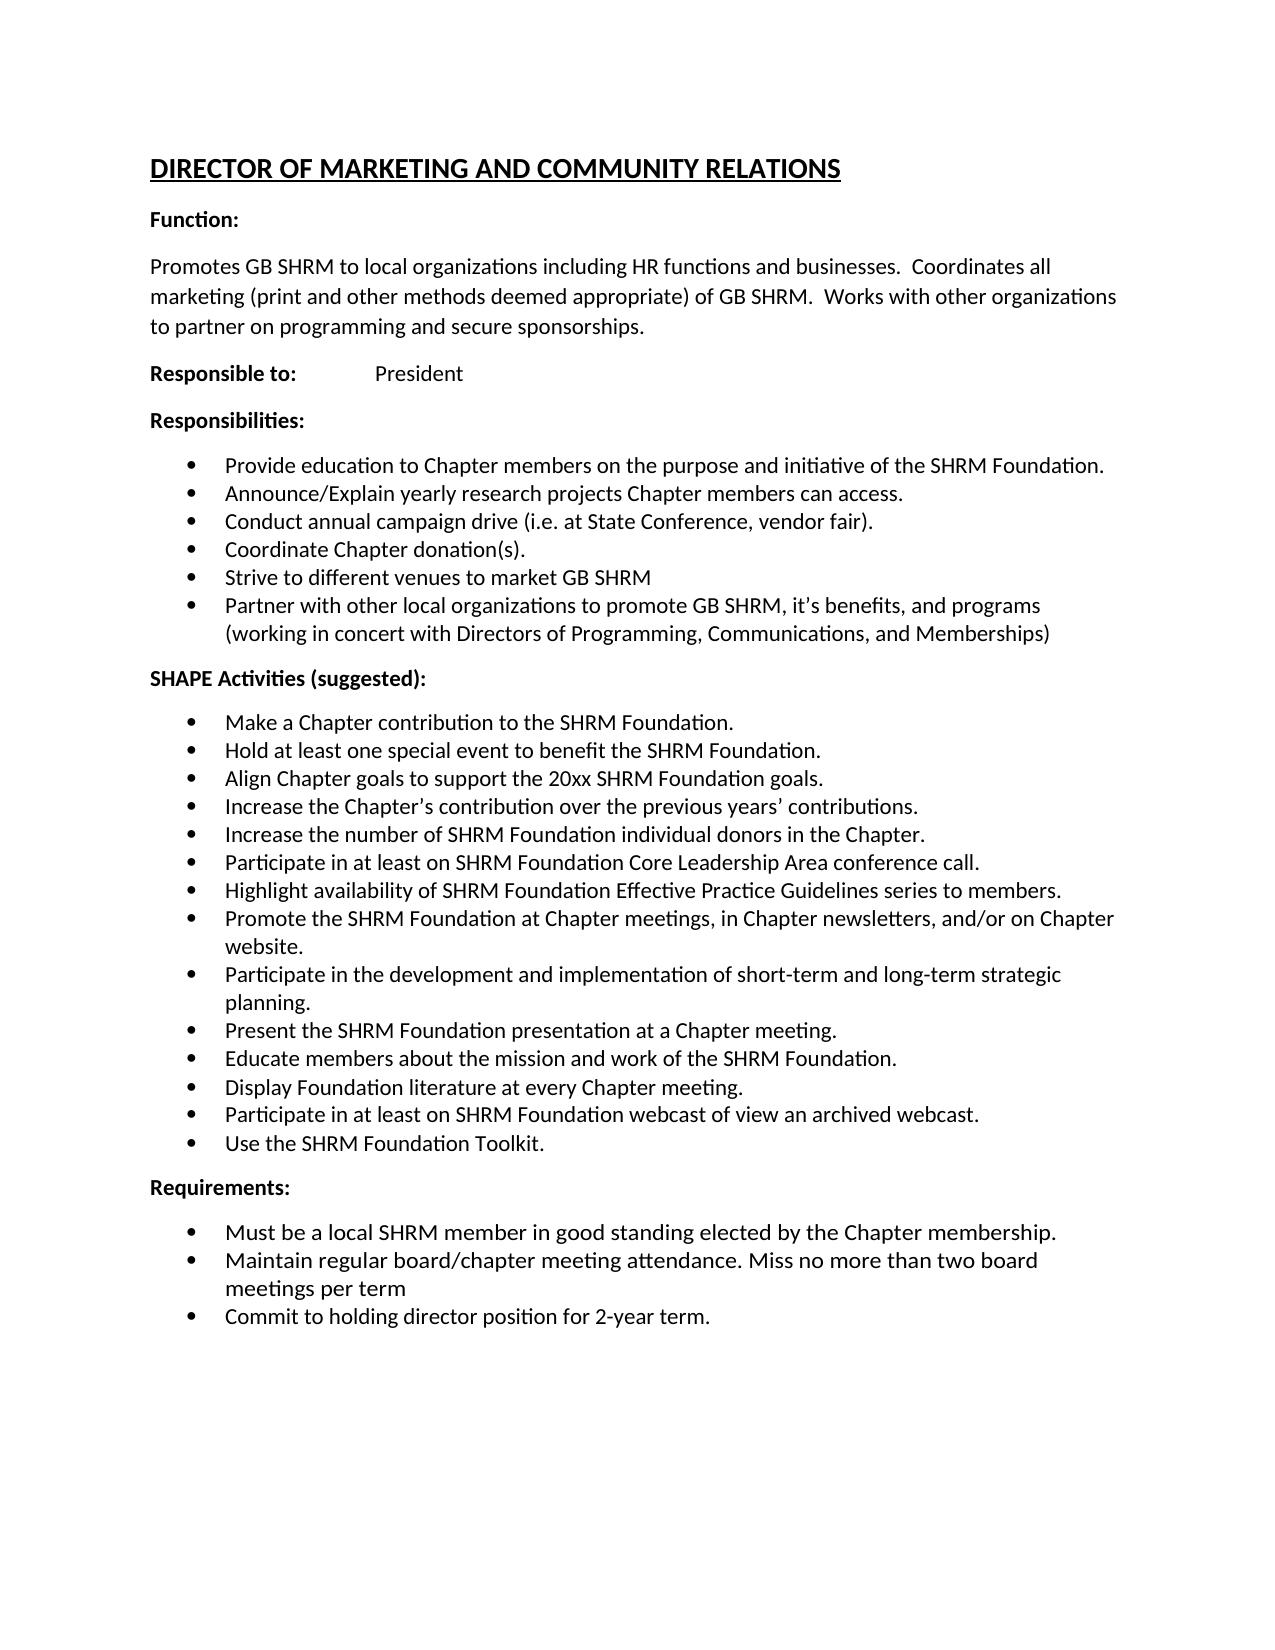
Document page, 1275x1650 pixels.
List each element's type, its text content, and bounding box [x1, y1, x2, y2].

list Align Chapter goals to support the 20xx SHRM Foundation goals. [187, 764, 1125, 792]
list Announce/Explain yearly research projects Chapter members can access. [187, 479, 1125, 507]
list Commit to holding director position for 2-year term. [187, 1302, 1125, 1330]
list Strive to different venues to market GB SHRM [187, 563, 1125, 591]
list Increase the Chapter’s contribution over the previous years’ contributions. [187, 792, 1125, 820]
list Display Foundation literature at every Chapter meeting. [187, 1073, 1125, 1101]
list Conduct annual campaign drive (i.e. at State Conference, vendor fair). [187, 507, 1125, 535]
list Promote the SHRM Foundation at Chapter meetings, in Chapter newsletters, and/or on Chapter website. [187, 904, 1125, 961]
list Provide education to Chapter members on the purpose and initiative of the SHRM Foundation. [187, 451, 1125, 479]
list Participate in at least on SHRM Foundation Core Leadership Area conference call. [187, 848, 1125, 876]
list Partner with other local organizations to promote GB SHRM, it’s benefits, and programs (working in concert with Directors of Programming, Communications, and Memberships) [187, 591, 1125, 647]
list Participate in the development and implementation of short-term and long-term strategic planning. [187, 961, 1125, 1017]
text Requirements: [150, 1173, 1125, 1201]
text SHAPE Activities (suggested): [150, 664, 1125, 692]
list Maintain regular board/chapter meeting attendance. Miss no more than two board meetings per term [187, 1246, 1125, 1302]
list Hold at least one special event to benefit the SHRM Foundation. [187, 736, 1125, 764]
list Increase the number of SHRM Foundation individual donors in the Chapter. [187, 820, 1125, 848]
text Responsible to: President [150, 359, 1125, 387]
text Function: [150, 205, 1125, 233]
list Use the SHRM Foundation Toolkit. [187, 1129, 1125, 1157]
list Educate members about the mission and work of the SHRM Foundation. [187, 1044, 1125, 1073]
text Responsibilities: [150, 406, 1125, 434]
list Highlight availability of SHRM Foundation Effective Practice Guidelines series to members. [187, 876, 1125, 904]
list Present the SHRM Foundation presentation at a Chapter meeting. [187, 1017, 1125, 1044]
list Participate in at least on SHRM Foundation webcast of view an archived webcast. [187, 1101, 1125, 1129]
list Make a Chapter contribution to the SHRM Foundation. [187, 708, 1125, 736]
text Promotes GB SHRM to local organizations including HR functions and businesses. Coordinates all marketing (print and other methods deemed appropriate) of GB SHRM. Works with other organizations to partner on programming and secure sponsorships. [150, 252, 1125, 340]
list Coordinate Chapter donation(s). [187, 535, 1125, 563]
text DIRECTOR OF MARKETING AND COMMUNITY RELATIONS [150, 150, 1125, 186]
list Must be a local SHRM member in good standing elected by the Chapter membership. [187, 1218, 1125, 1246]
